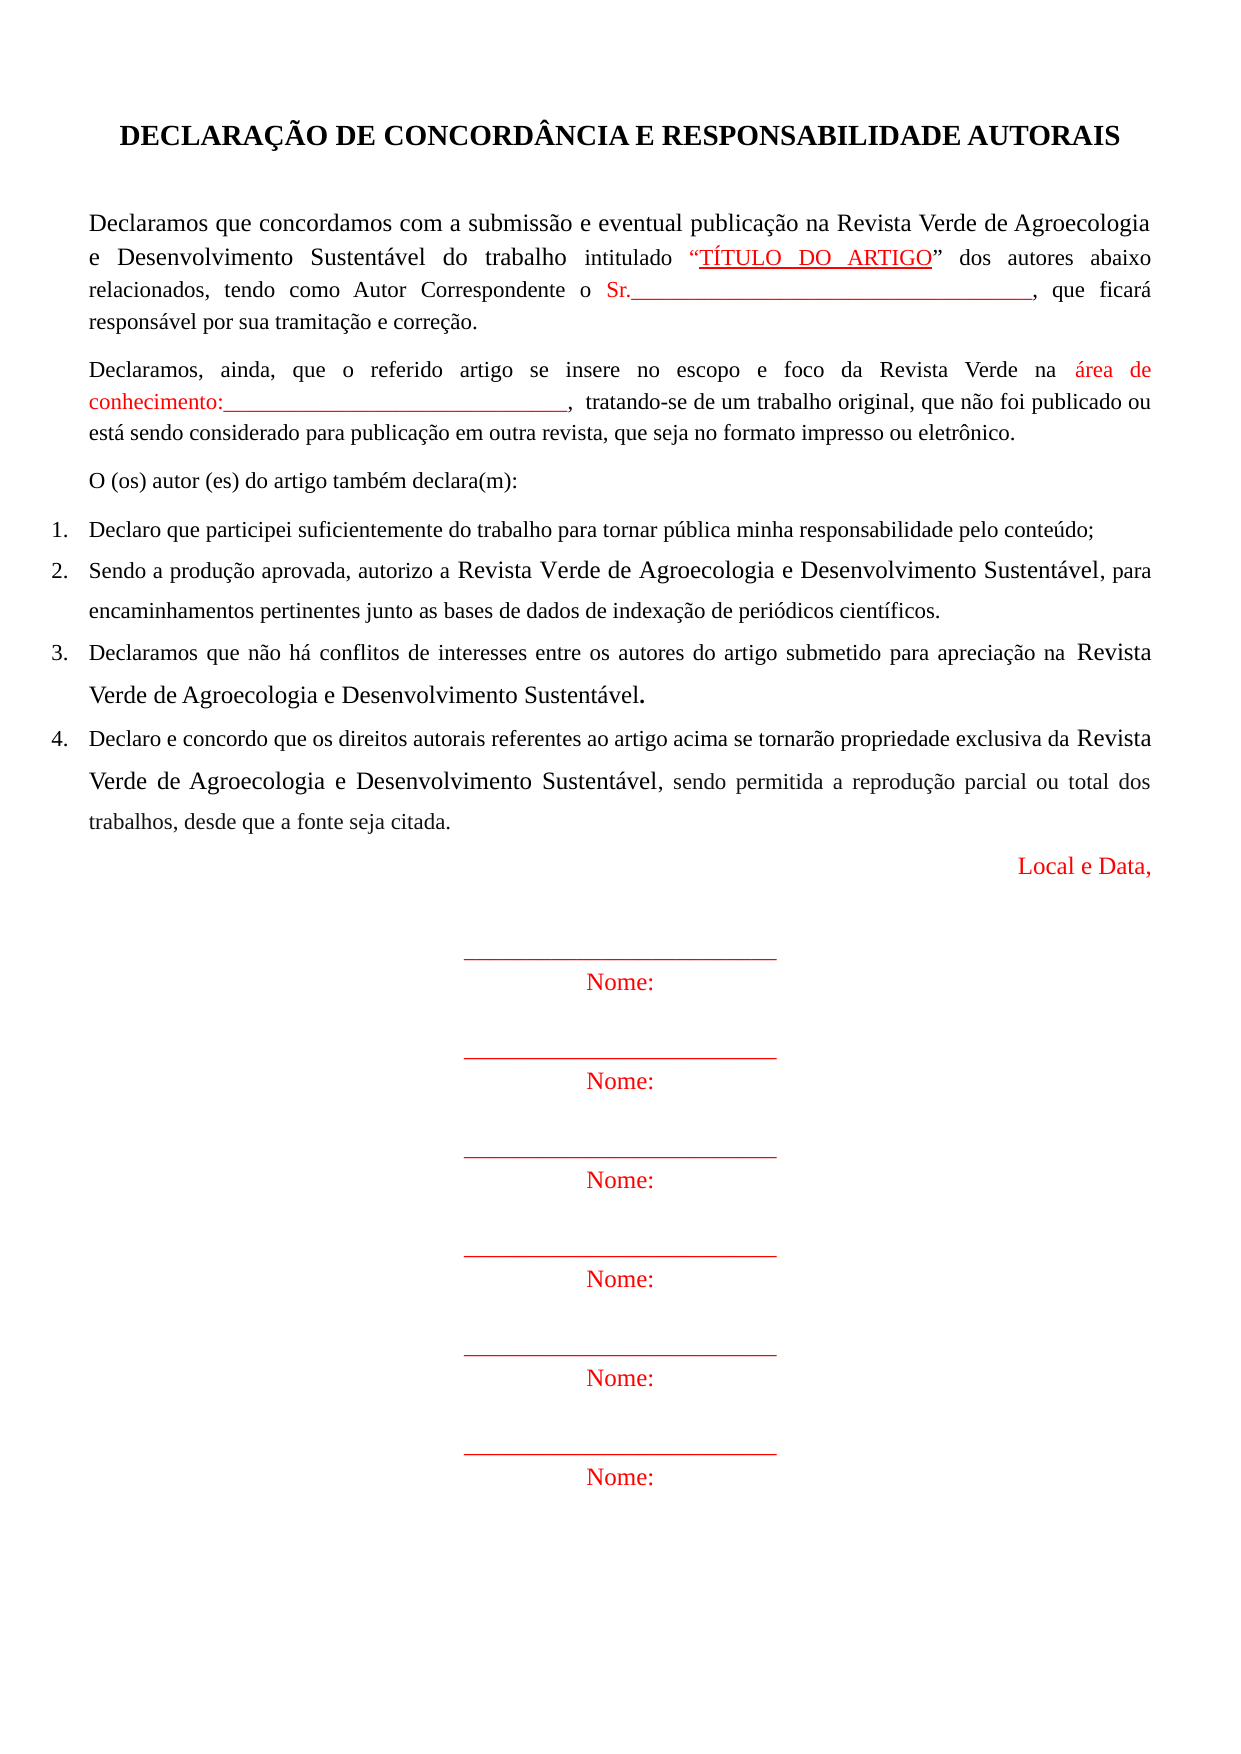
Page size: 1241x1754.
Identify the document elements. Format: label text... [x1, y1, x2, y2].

subtitle _________________________ [89, 1132, 1152, 1161]
subtitle Nome: [89, 1165, 1152, 1194]
text Declaramos que concordamos com a submissão e eventual publicação na Revista Verde de Agroecologia e Desenvolvimento Sustentável do trabalho intitulado “TÍTULO Do ARTIGO” dos autores abaixo relacionados, tendo como Autor Correspondente o Sr.___________________________________, que ficará responsável por sua tramitação e correção. [89, 208, 1152, 334]
subtitle _________________________ [89, 1231, 1152, 1260]
text O (os) autor (es) do artigo também declara(m): [89, 467, 1152, 494]
text DECLARAÇÃO DE Concordância E RESPONSABILIDADE AUTORAIS [89, 118, 1152, 152]
subtitle Nome: [89, 1462, 1152, 1491]
subtitle Nome: [89, 967, 1152, 996]
subtitle _________________________ [89, 934, 1152, 963]
list Declaro e concordo que os direitos autorais referentes ao artigo acima se tornarão propriedade exclusiva da Revista Verde de Agroecologia e Desenvolvimento Sustentável, sendo permitida a reprodução parcial ou total dos trabalhos, desde que a fonte seja citada. [51, 723, 1152, 834]
subtitle _________________________ [89, 1330, 1152, 1359]
list Declaro que participei suficientemente do trabalho para tornar pública minha responsabilidade pelo conteúdo; [51, 516, 1152, 542]
subtitle Nome: [89, 1066, 1152, 1095]
subtitle Nome: [89, 1264, 1152, 1293]
subtitle _________________________ [89, 1429, 1152, 1458]
subtitle Nome: [89, 1363, 1152, 1392]
subtitle _________________________ [89, 1033, 1152, 1062]
list Sendo a produção aprovada, autorizo a Revista Verde de Agroecologia e Desenvolvimento Sustentável, para encaminhamentos pertinentes junto as bases de dados de indexação de periódicos científicos. [51, 555, 1152, 623]
list Declaramos que não há conflitos de interesses entre os autores do artigo submetido para apreciação na Revista Verde de Agroecologia e Desenvolvimento Sustentável. [51, 637, 1152, 708]
text Declaramos, ainda, que o referido artigo se insere no escopo e foco da Revista Verde na área de conhecimento:______________________________, tratando-se de um trabalho original, que não foi publicado ou está sendo considerado para publicação em outra revista, que seja no formato impresso ou eletrônico. [89, 356, 1152, 446]
text Local e Data, [89, 851, 1152, 880]
